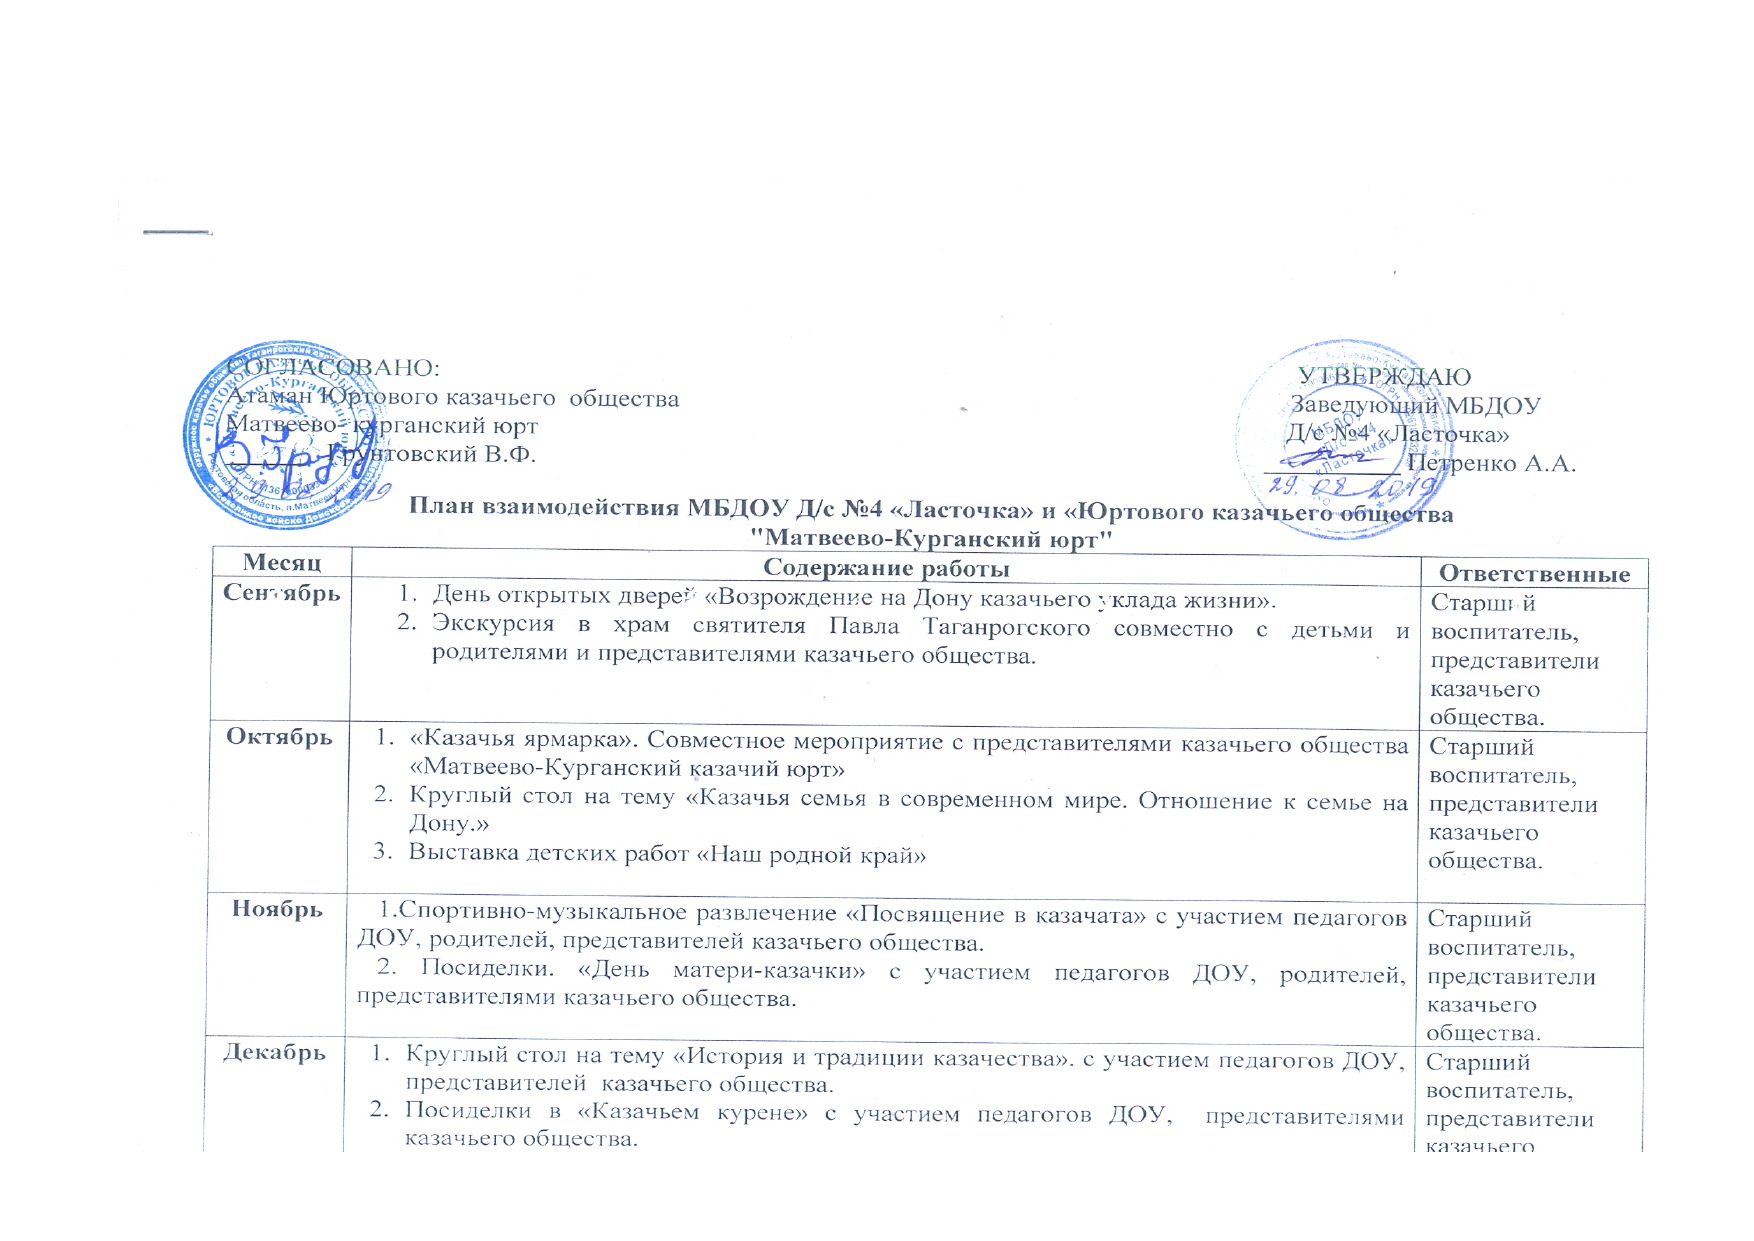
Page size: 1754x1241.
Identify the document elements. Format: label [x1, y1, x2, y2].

picture [118, 177, 1650, 1152]
